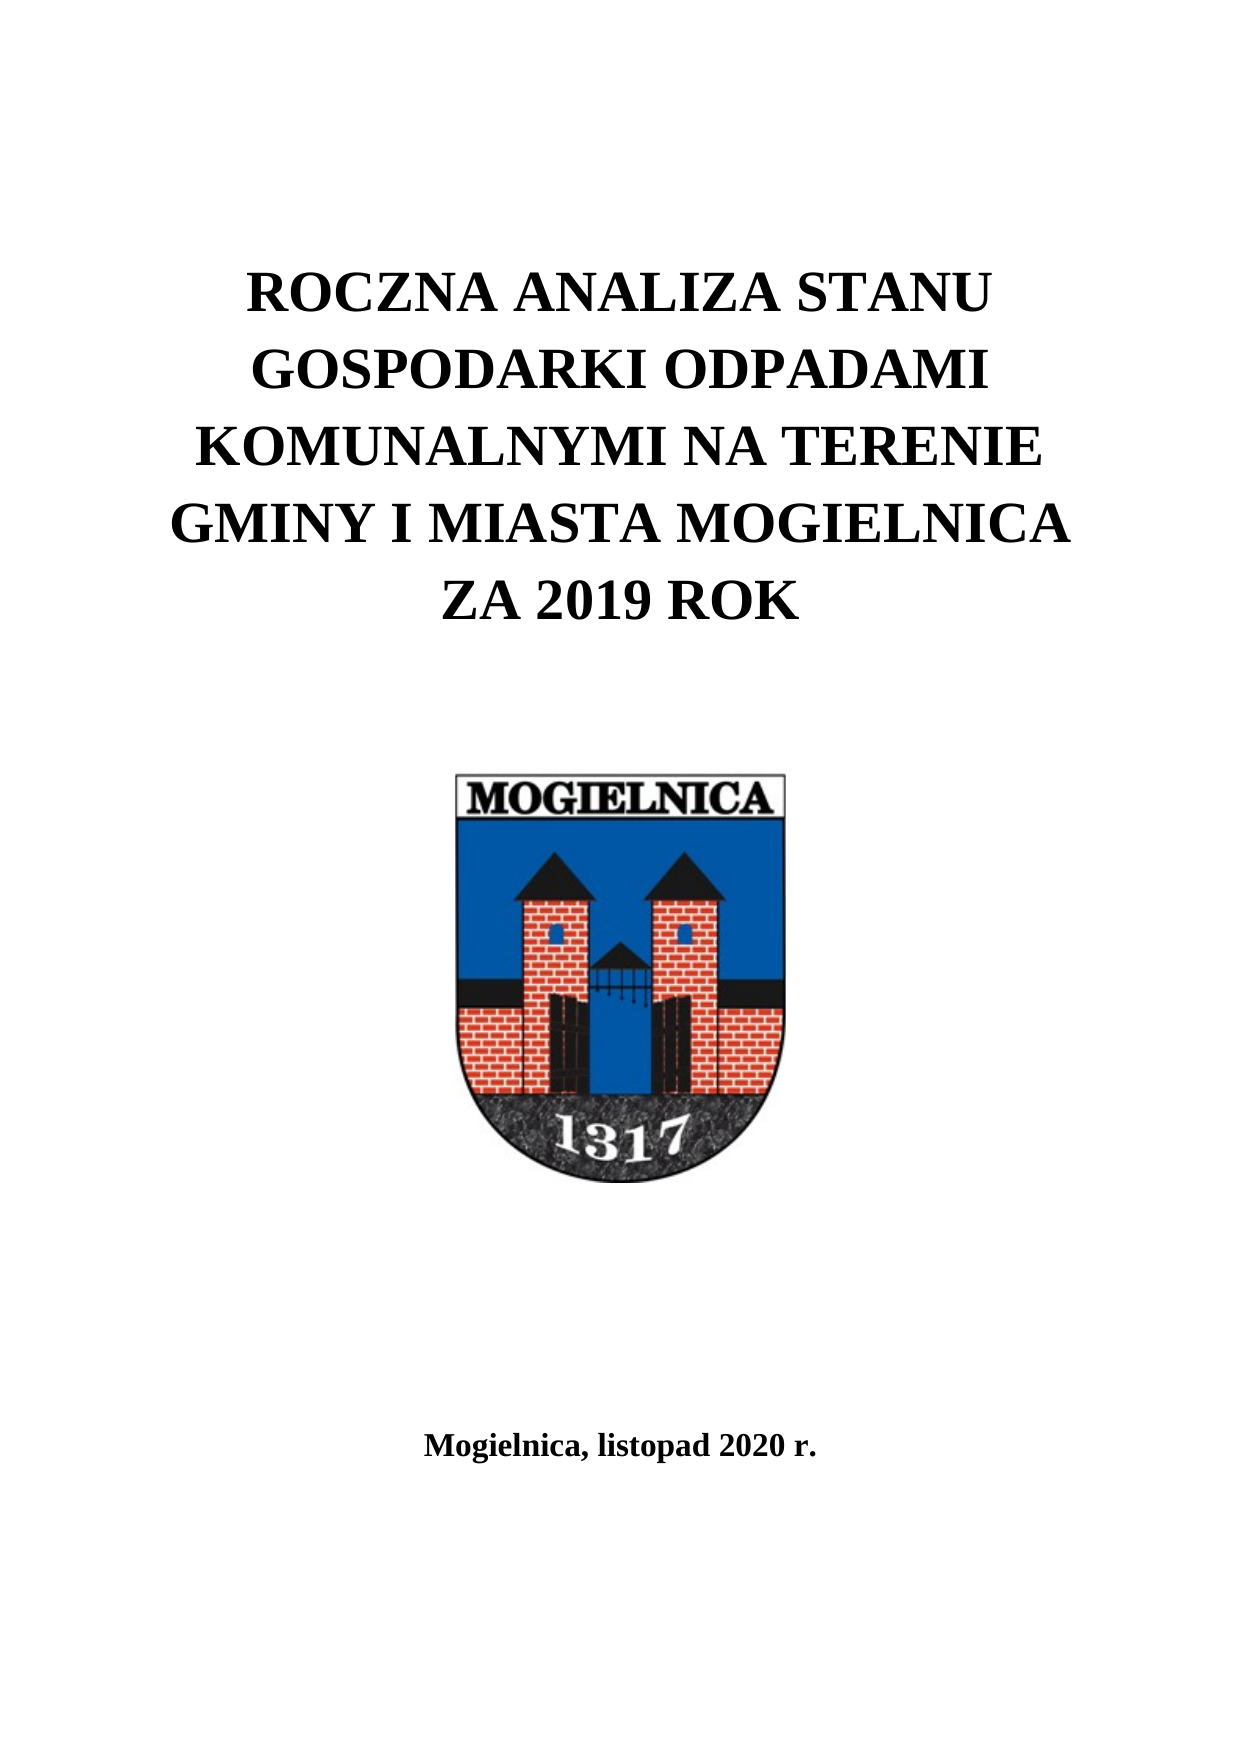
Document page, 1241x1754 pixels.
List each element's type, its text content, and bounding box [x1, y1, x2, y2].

picture [454, 771, 786, 1183]
text ROCZNA ANALIZA STANU GOSPODARKI ODPADAMI KOMUNALNYMI NA TERENIE GMINY I MIASTA MOGIELNICA ZA 2019 ROK [148, 257, 1093, 632]
text Mogielnica, listopad 2020 r. [148, 1426, 1093, 1464]
